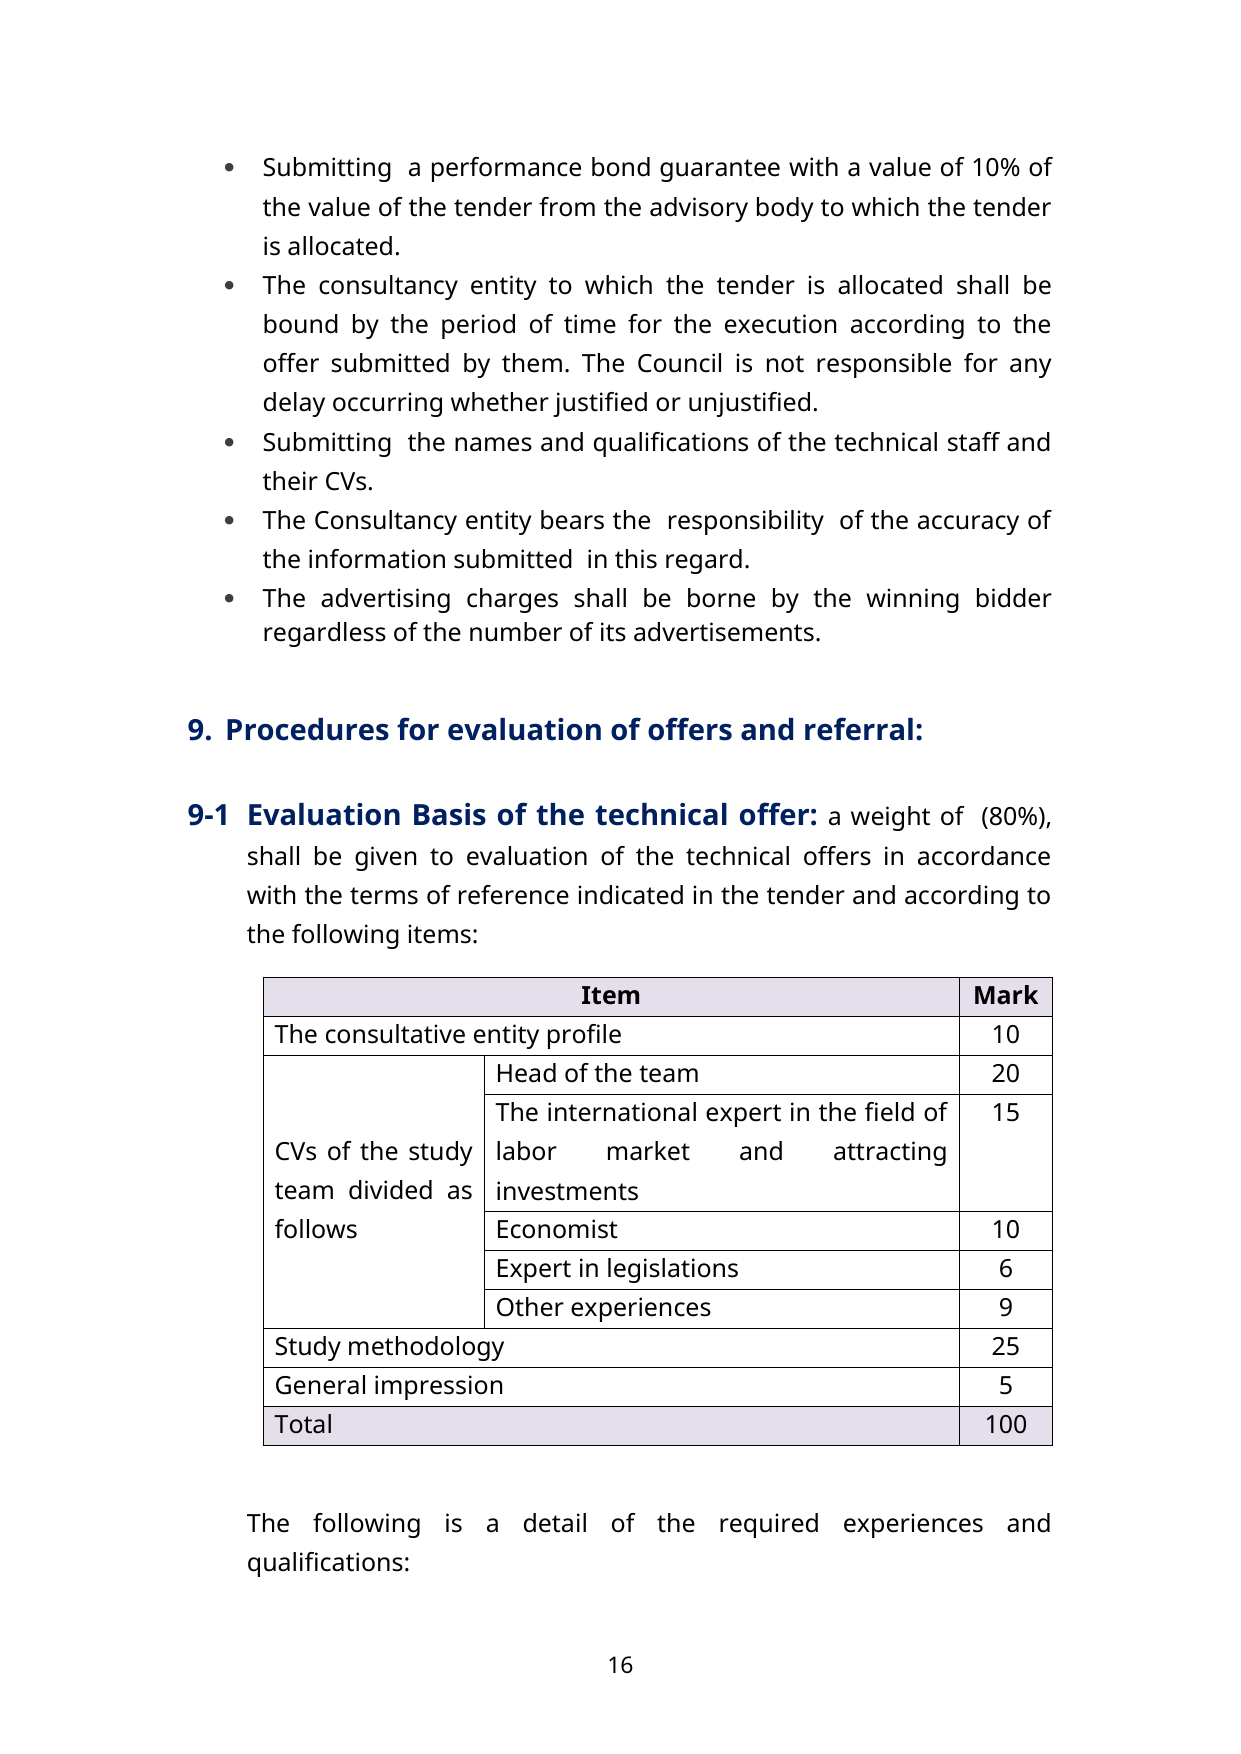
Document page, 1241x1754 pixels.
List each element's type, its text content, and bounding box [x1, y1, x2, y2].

list The consultancy entity to which the tender is allocated shall be bound by the period of time for the execution according to the offer submitted by them. The Council is not responsible for any delay occurring whether justified or unjustified. [225, 267, 1053, 419]
table_cell The consultative entity profile [264, 1017, 959, 1055]
table_cell 25 [960, 1329, 1052, 1367]
table_cell 100 [960, 1407, 1052, 1445]
table_header Mark [960, 978, 1052, 1016]
list Procedures for evaluation of offers and referral: [187, 709, 1053, 749]
list Evaluation Basis of the technical offer: a weight of (80%), shall be given to evaluation of the technical offers in accordance with the terms of reference indicated in the tender and according to the following items: [187, 794, 1053, 951]
list The Consultancy entity bears the responsibility of the accuracy of the information submitted in this regard. [225, 502, 1053, 576]
table_cell 10 [960, 1212, 1052, 1250]
table_cell 5 [960, 1368, 1052, 1406]
table_cell 15 [960, 1095, 1052, 1211]
list The advertising charges shall be borne by the winning bidder regardless of the number of its advertisements. [225, 581, 1053, 649]
table_header Item [264, 978, 959, 1016]
table_cell Total [264, 1407, 959, 1445]
list Submitting the names and qualifications of the technical staff and their CVs. [225, 424, 1053, 497]
table_cell Other experiences [485, 1290, 959, 1328]
table_cell Head of the team [485, 1056, 959, 1094]
table_cell 9 [960, 1290, 1052, 1328]
table_cell 20 [960, 1056, 1052, 1094]
table_cell The international expert in the field of labor market and attracting investments [485, 1095, 959, 1211]
table_cell 10 [960, 1017, 1052, 1055]
table_cell CVs of the study team divided as follows [264, 1056, 484, 1328]
table_cell Economist [485, 1212, 959, 1250]
table_cell General impression [264, 1368, 959, 1406]
list Submitting a performance bond guarantee with a value of 10% of the value of the tender from the advisory body to which the tender is allocated. [225, 150, 1053, 262]
table_cell Expert in legislations [485, 1251, 959, 1289]
text The following is a detail of the required experiences and qualifications: [247, 1506, 1053, 1579]
table_cell Study methodology [264, 1329, 959, 1367]
table_cell 6 [960, 1251, 1052, 1289]
